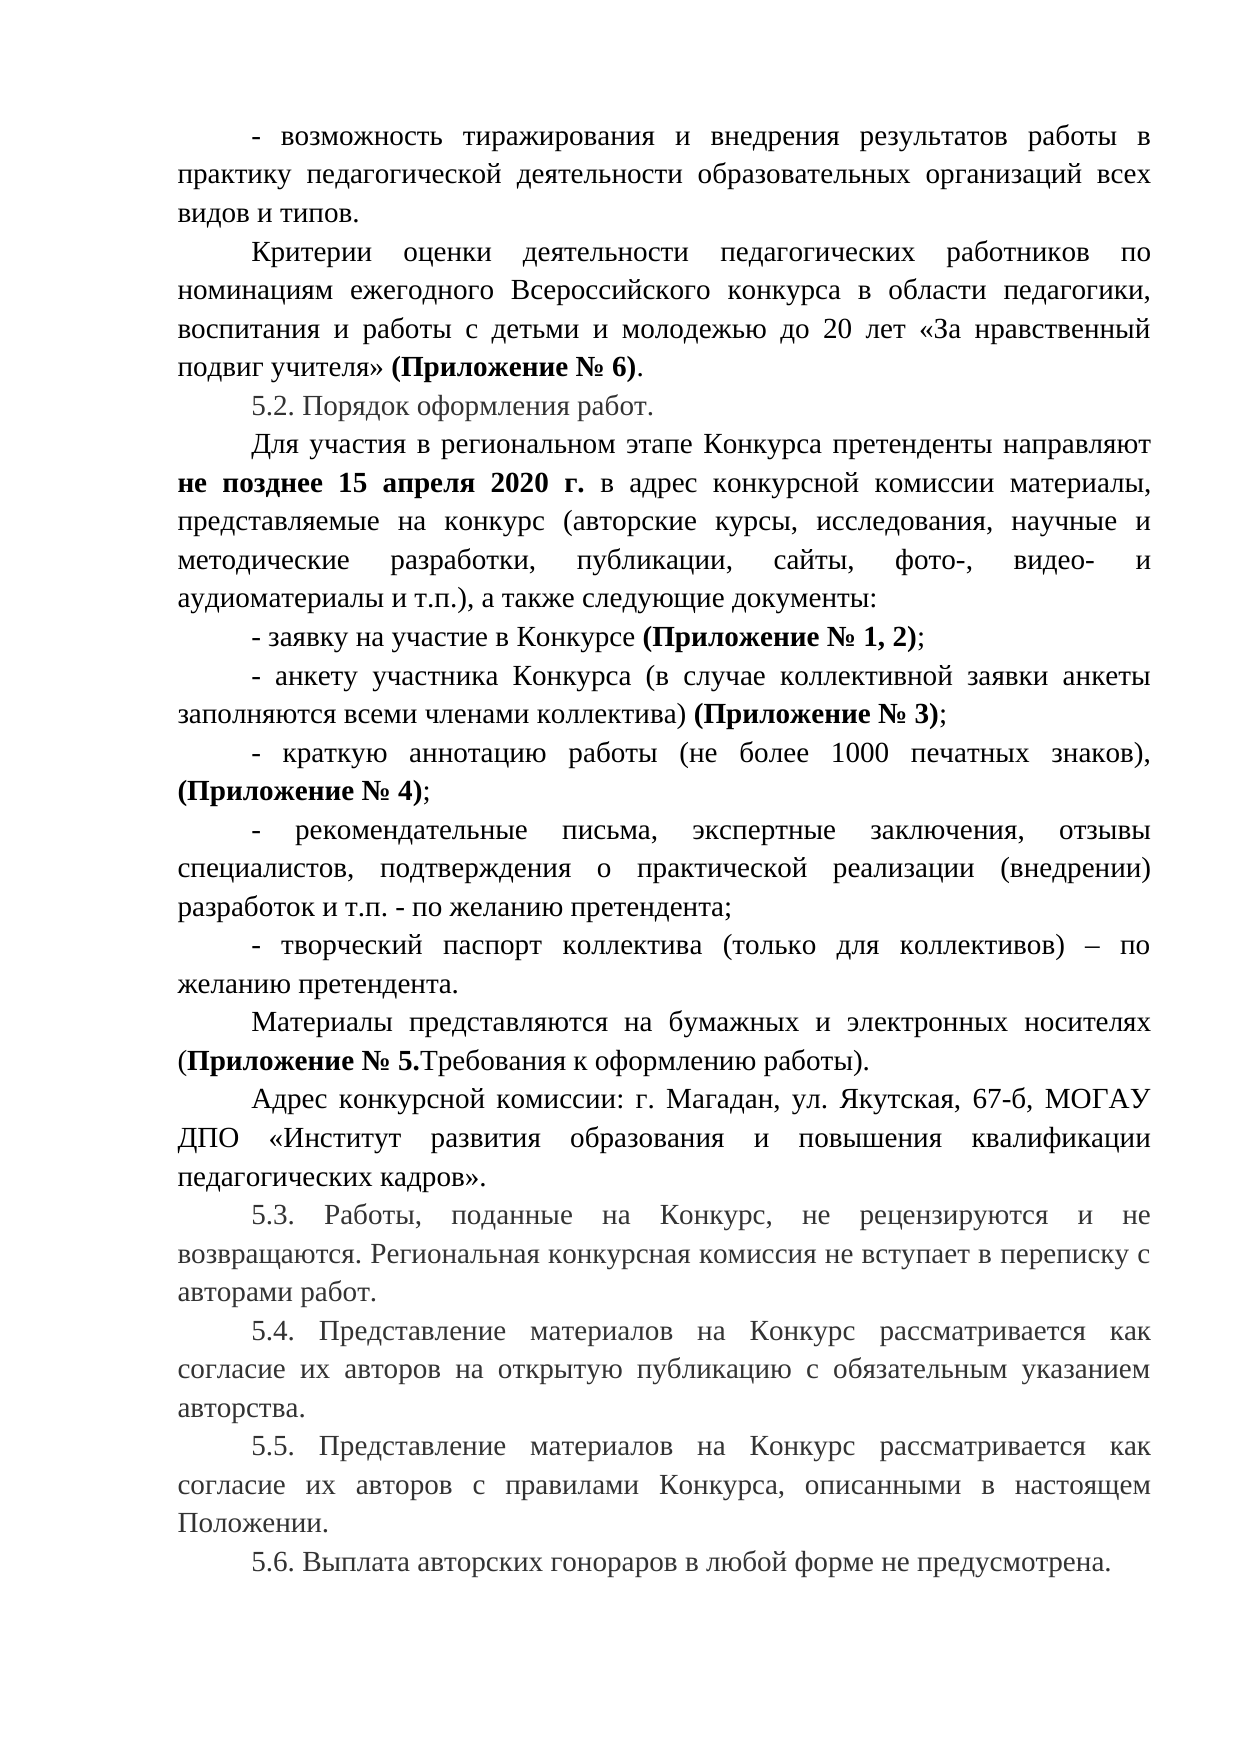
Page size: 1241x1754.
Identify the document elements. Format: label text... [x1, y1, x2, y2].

text Адрес конкурсной комиссии: г. Магадан, ул. Якутская, 67-б, МОГАУ ДПО «Институт развития образования и повышения квалификации педагогических кадров». [177, 1082, 1152, 1192]
text - заявку на участие в Конкурсе (Приложение № 1, 2); [177, 619, 1152, 653]
text - краткую аннотацию работы (не более 1000 печатных знаков), (Приложение № 4); [177, 735, 1152, 807]
text Для участия в региональном этапе Конкурса претенденты направляют не позднее 15 апреля 2020 г. в адрес конкурсной комиссии материалы, представляемые на конкурс (авторские курсы, исследования, научные и методические разработки, публикации, сайты, фото-, видео- и аудиоматериалы и т.п.), а также следующие документы: [177, 426, 1152, 614]
text 5.6. Выплата авторских гонораров в любой форме не предусмотрена. [177, 1544, 1152, 1578]
text Материалы представляются на бумажных и электронных носителях (Приложение № 5.Требования к оформлению работы). [177, 1004, 1152, 1077]
text - анкету участника Конкурса (в случае коллективной заявки анкеты заполняются всеми членами коллектива) (Приложение № 3); [177, 658, 1152, 730]
text - творческий паспорт коллектива (только для коллективов) – по желанию претендента. [177, 927, 1152, 999]
text Критерии оценки деятельности педагогических работников по номинациям ежегодного Всероссийского конкурса в области педагогики, воспитания и работы с детьми и молодежью до 20 лет «За нравственный подвиг учителя» (Приложение № 6). [177, 234, 1152, 383]
text 5.3. Работы, поданные на Конкурс, не рецензируются и не возвращаются. Региональная конкурсная комиссия не вступает в переписку с авторами работ. [177, 1197, 1152, 1308]
text - рекомендательные письма, экспертные заключения, отзывы специалистов, подтверждения о практической реализации (внедрении) разработок и т.п. - по желанию претендента; [177, 812, 1152, 922]
text 5.2. Порядок оформления работ. [177, 388, 1152, 421]
text - возможность тиражирования и внедрения результатов работы в практику педагогической деятельности образовательных организаций всех видов и типов. [177, 118, 1152, 229]
text 5.4. Представление материалов на Конкурс рассматривается как согласие их авторов на открытую публикацию с обязательным указанием авторства. [177, 1313, 1152, 1423]
text 5.5. Представление материалов на Конкурс рассматривается как согласие их авторов с правилами Конкурса, описанными в настоящем Положении. [177, 1428, 1152, 1539]
